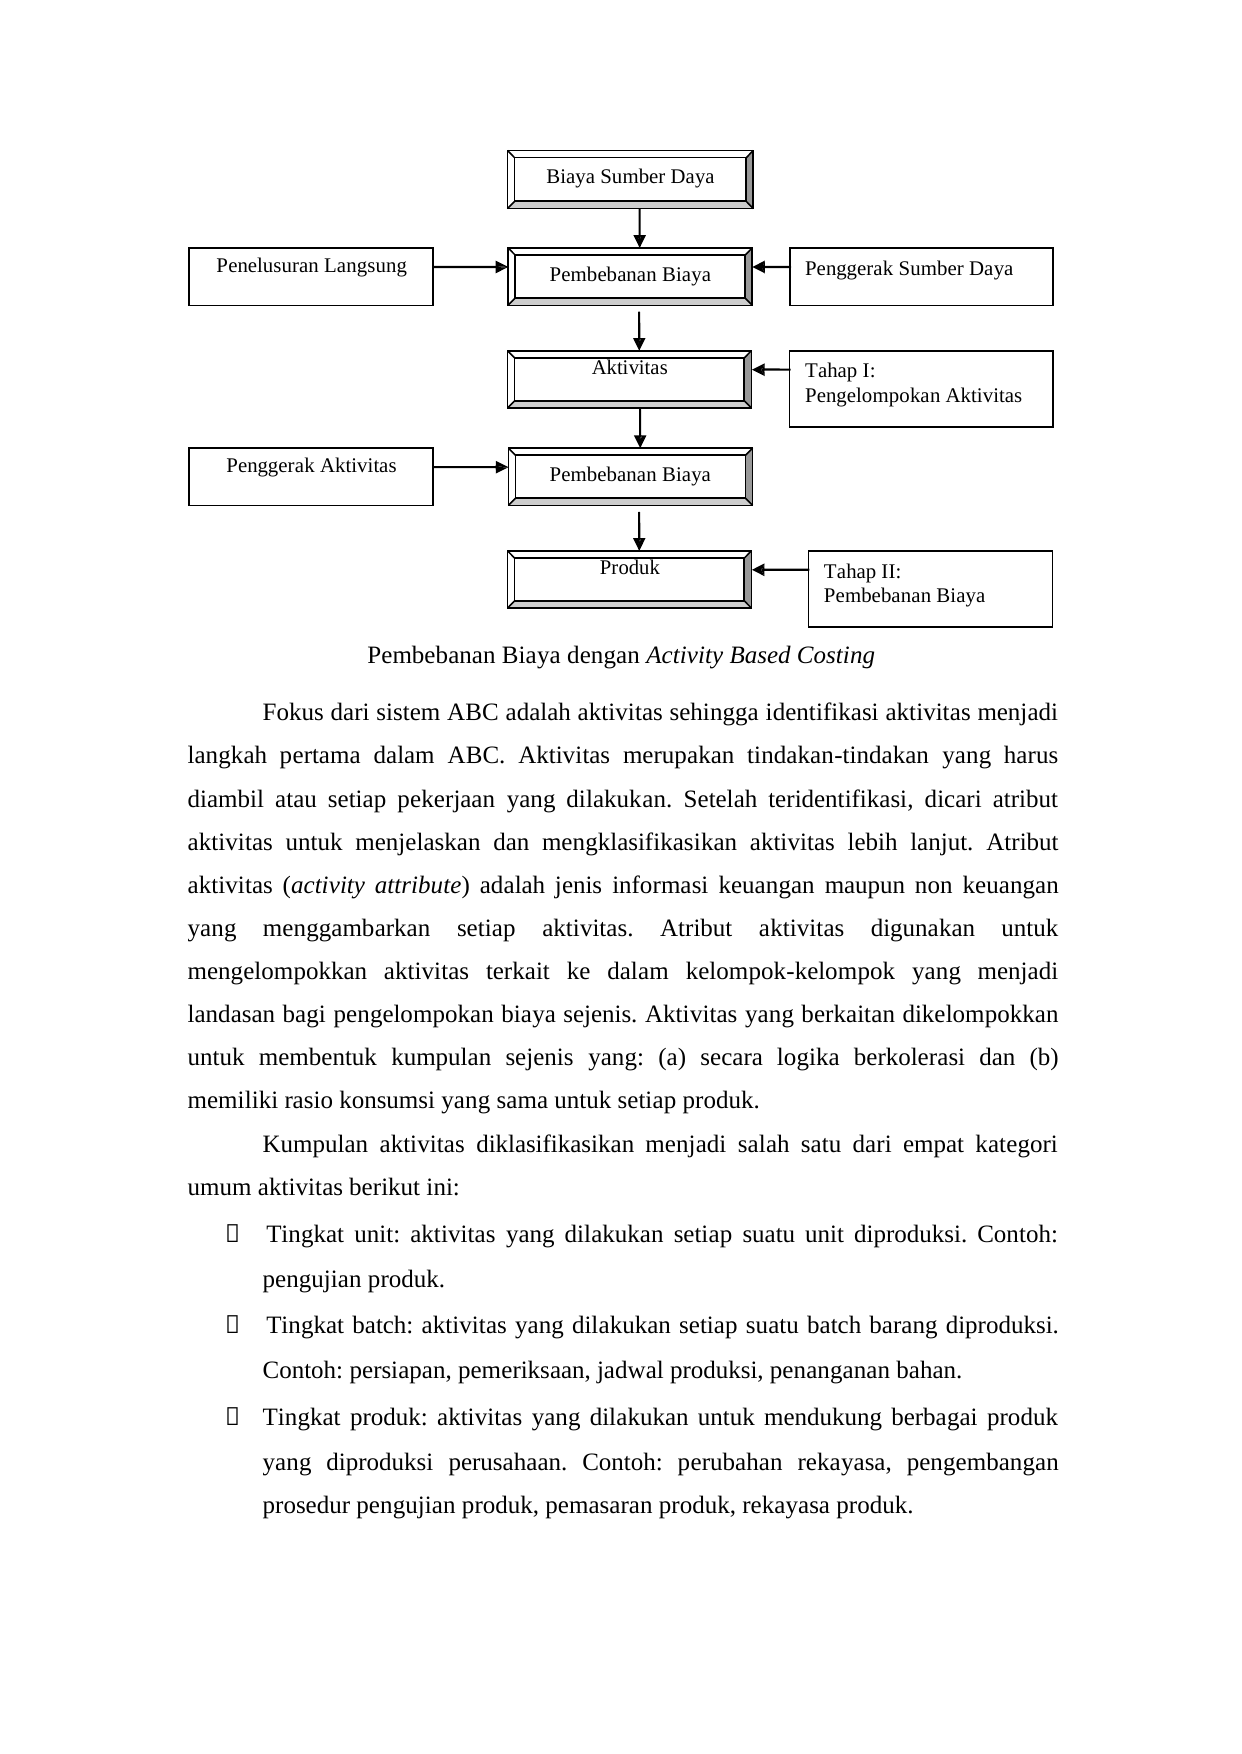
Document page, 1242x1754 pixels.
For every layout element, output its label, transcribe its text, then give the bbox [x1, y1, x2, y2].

text Aktivitas [175, 355, 667, 379]
text  Tingkat produk: aktivitas yang dilakukan untuk mendukung berbagai produk yang diproduksi perusahaan. Contoh: perubahan rekayasa, pengembangan prosedur pengujian produk, pemasaran produk, rekayasa produk. [225, 1399, 1058, 1519]
text Kumpulan aktivitas diklasifikasikan menjadi salah satu dari empat kategori umum aktivitas berikut ini: [187, 1129, 1058, 1201]
text Pembebanan Biaya [549, 461, 1067, 485]
text pengujian produk. [262, 1264, 1067, 1293]
text Fokus dari sistem ABC adalah aktivitas sehingga identifikasi aktivitas menjadi langkah pertama dalam ABC. Aktivitas merupakan tindakan-tindakan yang harus diambil atau setiap pekerjaan yang dilakukan. Setelah teridentifikasi, dicari atribut aktivitas untuk menjelaskan dan mengklasifikasikan aktivitas lebih lanjut. Atribut aktivitas (activity attribute) adalah jenis informasi keuangan maupun non keuangan yang menggambarkan setiap aktivitas. Atribut aktivitas digunakan untuk mengelompokkan aktivitas terkait ke dalam kelompok-kelompok yang menjadi landasan bagi pengelompokan biaya sejenis. Aktivitas yang berkaitan dikelompokkan untuk membentuk kumpulan sejenis yang: (a) secara logika berkolerasi dan (b) memiliki rasio konsumsi yang sama untuk setiap produk. [187, 697, 1058, 1114]
text Penggerak Sumber Daya [805, 256, 1067, 280]
text Pembebanan Biaya dengan Activity Based Costing [298, 640, 943, 668]
text  Tingkat unit: aktivitas yang dilakukan setiap suatu unit diproduksi. Contoh: [225, 1216, 1067, 1249]
text  Tingkat batch: aktivitas yang dilakukan setiap suatu batch barang diproduksi. [225, 1307, 1067, 1341]
text Pembebanan Biaya [549, 261, 714, 285]
text Biaya Sumber Daya [542, 164, 718, 187]
text Produk [175, 555, 659, 579]
text Tahap I: [805, 358, 1067, 382]
text Penelusuran Langsung [216, 253, 410, 277]
text Contoh: persiapan, pemeriksaan, jadwal produksi, penanganan bahan. [262, 1355, 1067, 1384]
text Penggerak Aktivitas [226, 453, 401, 477]
text Tahap II: Pembebanan Biaya [824, 558, 988, 607]
text Pengelompokan Aktivitas [805, 383, 1067, 406]
